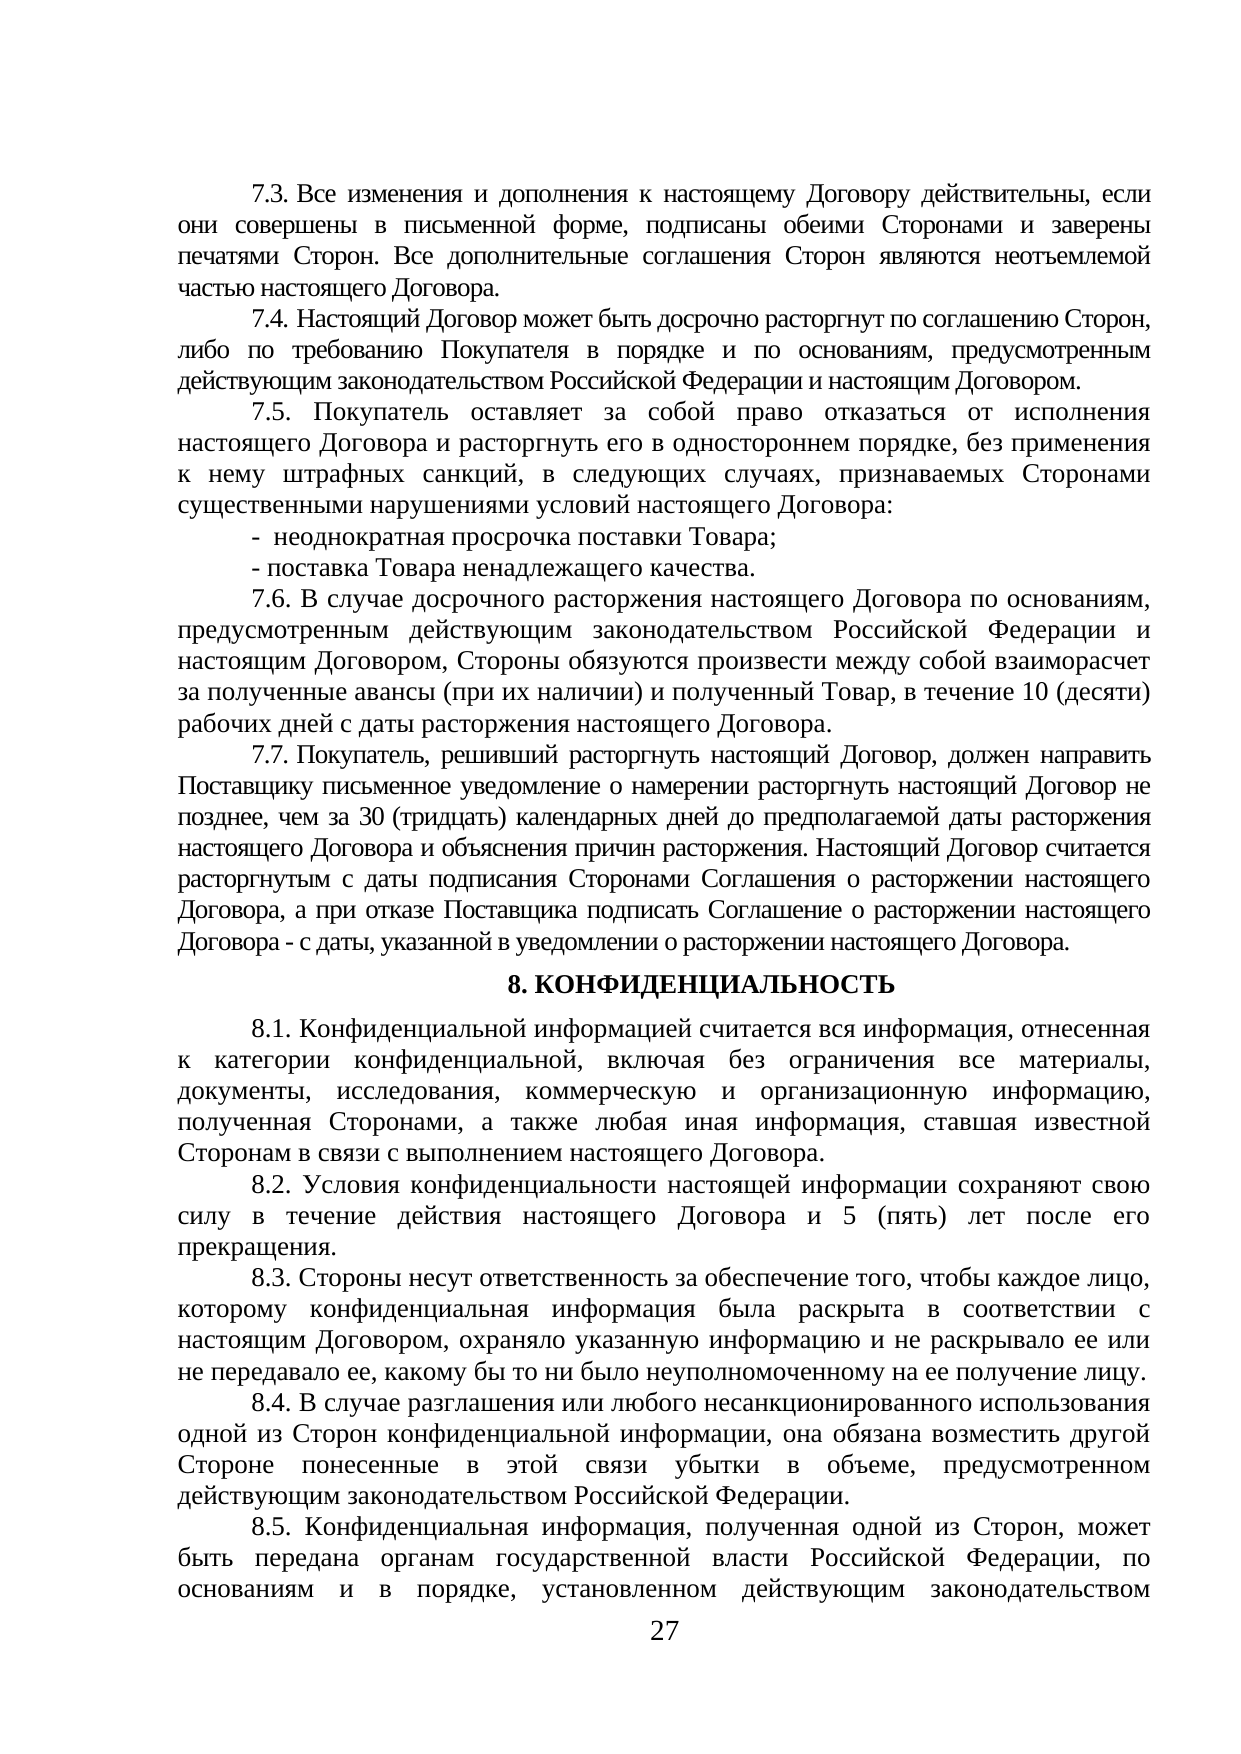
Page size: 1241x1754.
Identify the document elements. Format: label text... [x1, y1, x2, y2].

text 7.6. В случае досрочного расторжения настоящего Договора по основаниям, предусмотренным действующим законодательством Российской Федерации и настоящим Договором, Стороны обязуются произвести между собой взаиморасчет за полученные авансы (при их наличии) и полученный Товар, в течение 10 (десяти) рабочих дней с даты расторжения настоящего Договора. [177, 582, 1152, 738]
text 8.1. Конфиденциальной информацией считается вся информация, отнесенная к категории конфиденциальной, включая без ограничения все материалы, документы, исследования, коммерческую и организационную информацию, полученная Сторонами, а также любая иная информация, ставшая известной Сторонам в связи с выполнением настоящего Договора. [177, 1012, 1152, 1168]
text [177, 1510, 1152, 1604]
text 8.3. Стороны несут ответственность за обеспечение того, чтобы каждое лицо, которому конфиденциальная информация была раскрыта в соответствии с настоящим Договором, охраняло указанную информацию и не раскрывало ее или не передавало ее, какому бы то ни было неуполномоченному на ее получение лицу. [177, 1261, 1152, 1386]
text - поставка Товара ненадлежащего качества. [177, 551, 1152, 582]
text 8.2. Условия конфиденциальности настоящей информации сохраняют свою силу в течение действия настоящего Договора и 5 (пять) лет после его прекращения. [177, 1168, 1152, 1261]
text 8.4. В случае разглашения или любого несанкционированного использования одной из Сторон конфиденциальной информации, она обязана возместить другой Стороне понесенные в этой связи убытки в объеме, предусмотренном действующим законодательством Российской Федерации. [177, 1386, 1152, 1510]
text 8. КОНФИДЕНЦИАЛЬНОСТЬ [177, 968, 1152, 999]
text 7.7. Покупатель, решивший расторгнуть настоящий Договор, должен направить Поставщику письменное уведомление о намерении расторгнуть настоящий Договор не позднее, чем за 30 (тридцать) календарных дней до предполагаемой даты расторжения настоящего Договора и объяснения причин расторжения. Настоящий Договор считается расторгнутым с даты подписания Сторонами Соглашения о расторжении настоящего Договора, а при отказе Поставщика подписать Соглашение о расторжении настоящего Договора - с даты, указанной в уведомлении о расторжении настоящего Договора. [177, 738, 1152, 956]
text 7.5. Покупатель оставляет за собой право отказаться от исполнения настоящего Договора и расторгнуть его в одностороннем порядке, без применения к нему штрафных санкций, в следующих случаях, признаваемых Сторонами существенными нарушениями условий настоящего Договора: [177, 395, 1152, 520]
text 7.4. Настоящий Договор может быть досрочно расторгнут по соглашению Сторон, либо по требованию Покупателя в порядке и по основаниям, предусмотренным действующим законодательством Российской Федерации и настоящим Договором. [177, 302, 1152, 395]
text - неоднократная просрочка поставки Товара; [177, 520, 1152, 551]
text 7.3. Все изменения и дополнения к настоящему Договору действительны, если они совершены в письменной форме, подписаны обеими Сторонами и заверены печатями Сторон. Все дополнительные соглашения Сторон являются неотъемлемой частью настоящего Договора. [177, 177, 1152, 302]
